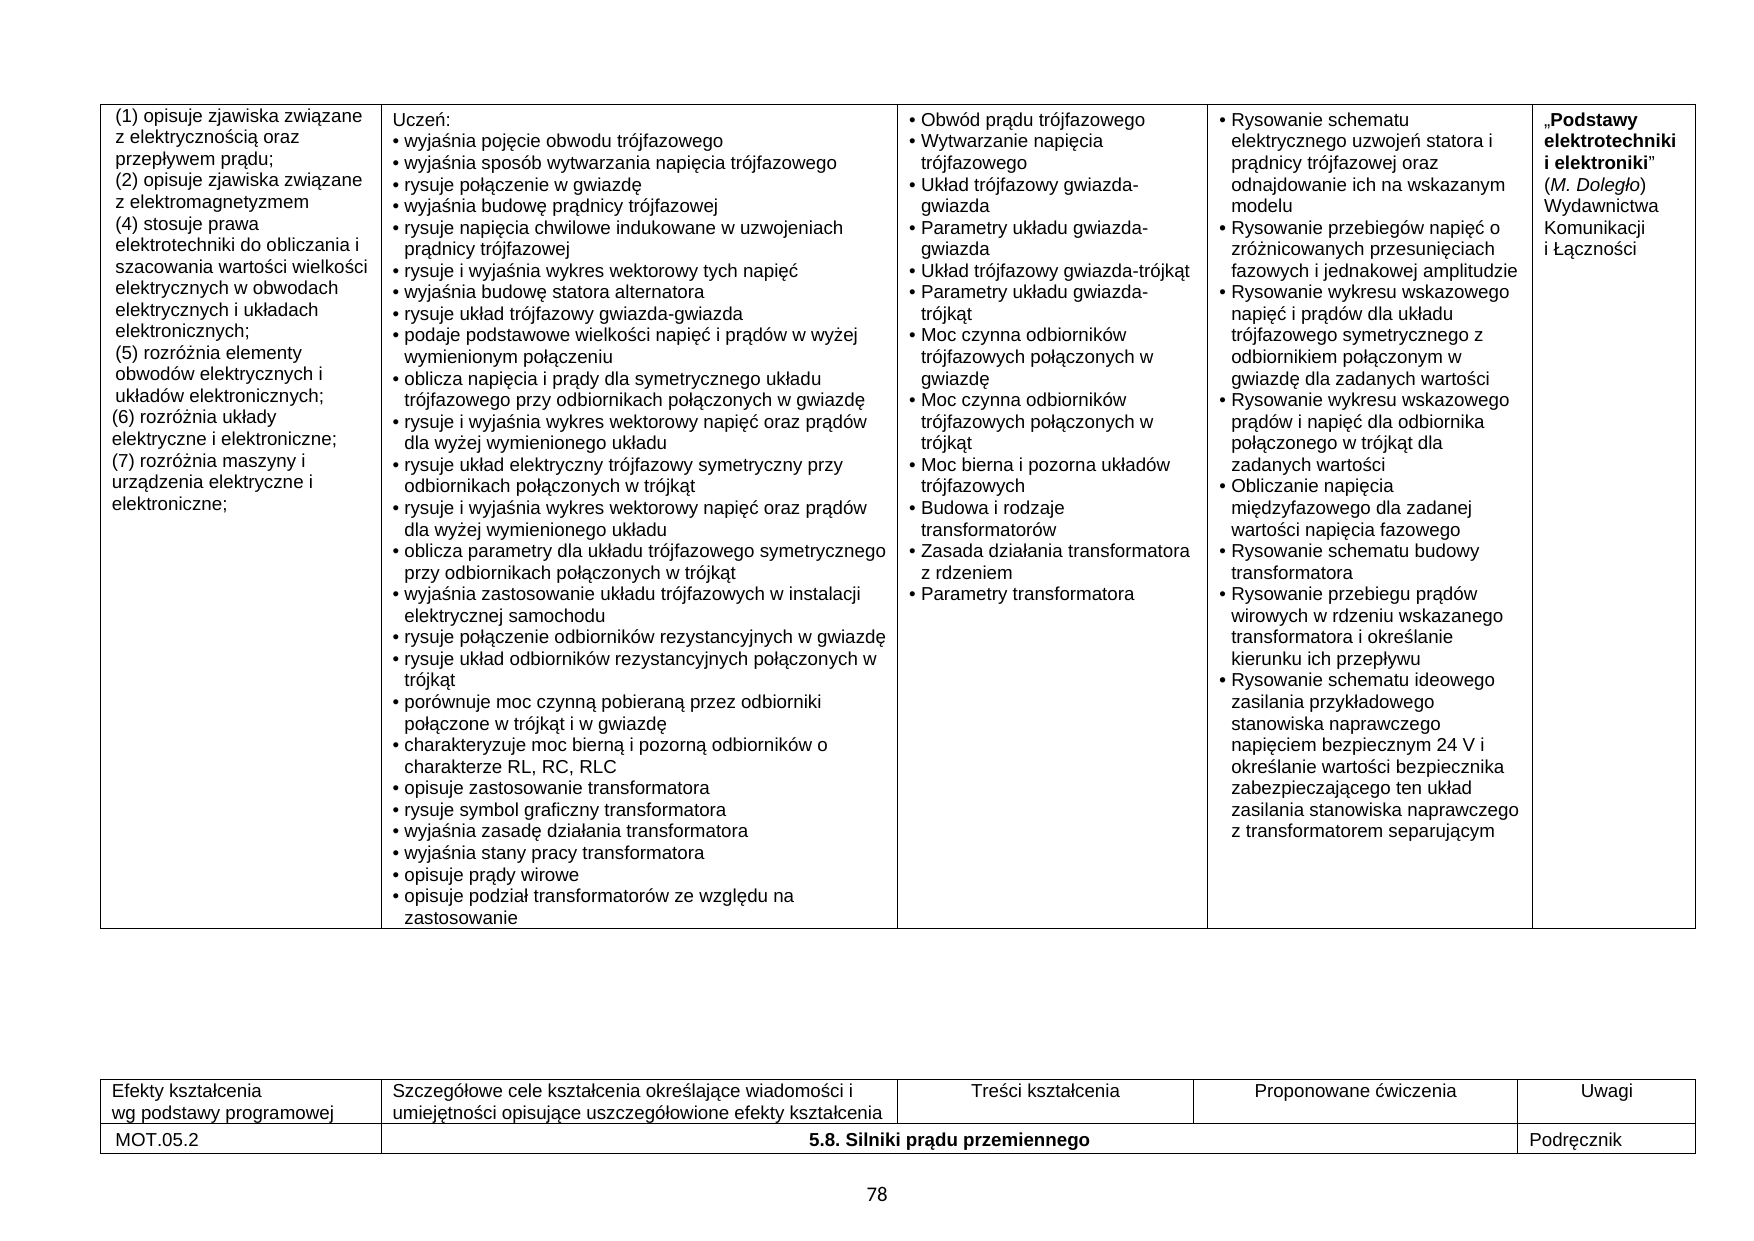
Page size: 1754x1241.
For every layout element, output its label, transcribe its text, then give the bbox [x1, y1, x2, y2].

table_header Treści kształcenia [898, 1080, 1193, 1123]
table_cell Rysowanie schematu elektrycznego uzwojeń statora i prądnicy trójfazowej oraz odnajdowanie ich na wskazanym modelu Rysowanie przebiegów napięć o zróżnicowanych przesunięciach fazowych i jednakowej amplitudzie Rysowanie wykresu wskazowego napięć i prądów dla układu trójfazowego symetrycznego z odbiornikiem połączonym w gwiazdę dla zadanych wartości Rysowanie wykresu wskazowego prądów i napięć dla odbiornika połączonego w trójkąt dla zadanych wartości Obliczanie napięcia międzyfazowego dla zadanej wartości napięcia fazowego Rysowanie schematu budowy transformatora Rysowanie przebiegu prądów wirowych w rdzeniu wskazanego transformatora i określanie kierunku ich przepływu Rysowanie schematu ideowego zasilania przykładowego stanowiska naprawczego napięciem bezpiecznym 24 V i określanie wartości bezpiecznika zabezpieczającego ten układ zasilania stanowiska naprawczego z transformatorem separującym [1208, 105, 1532, 928]
table_cell 5.8. Silniki prądu przemiennego [382, 1124, 1517, 1153]
table_header Efekty kształcenia wg podstawy programowej [101, 1080, 381, 1123]
table_cell Podręcznik „Podstawy elektrotechniki i elektroniki” (M. Doległo) Wydawnictwa Komunikacji i Łączności [1533, 105, 1695, 928]
table_cell Obwód prądu trójfazowego Wytwarzanie napięcia trójfazowego Układ trójfazowy gwiazda-gwiazda Parametry układu gwiazda-gwiazda Układ trójfazowy gwiazda-trójkąt Parametry układu gwiazda-trójkąt Moc czynna odbiorników trójfazowych połączonych w gwiazdę Moc czynna odbiorników trójfazowych połączonych w trójkąt Moc bierna i pozorna układów trójfazowych Budowa i rodzaje transformatorów Zasada działania transformatora z rdzeniem Parametry transformatora [898, 105, 1207, 928]
table_header Proponowane ćwiczenia [1194, 1080, 1517, 1123]
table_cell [1518, 1124, 1695, 1153]
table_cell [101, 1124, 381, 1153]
table_cell Uczeń: wyjaśnia pojęcie obwodu trójfazowego wyjaśnia sposób wytwarzania napięcia trójfazowego rysuje połączenie w gwiazdę wyjaśnia budowę prądnicy trójfazowej rysuje napięcia chwilowe indukowane w uzwojeniach prądnicy trójfazowej rysuje i wyjaśnia wykres wektorowy tych napięć wyjaśnia budowę statora alternatora rysuje układ trójfazowy gwiazda-gwiazda podaje podstawowe wielkości napięć i prądów w wyżej wymienionym połączeniu oblicza napięcia i prądy dla symetrycznego układu trójfazowego przy odbiornikach połączonych w gwiazdę rysuje i wyjaśnia wykres wektorowy napięć oraz prądów dla wyżej wymienionego układu rysuje układ elektryczny trójfazowy symetryczny przy odbiornikach połączonych w trójkąt rysuje i wyjaśnia wykres wektorowy napięć oraz prądów dla wyżej wymienionego układu oblicza parametry dla układu trójfazowego symetrycznego przy odbiornikach połączonych w trójkąt wyjaśnia zastosowanie układu trójfazowych w instalacji elektrycznej samochodu rysuje połączenie odbiorników rezystancyjnych w gwiazdę rysuje układ odbiorników rezystancyjnych połączonych w trójkąt porównuje moc czynną pobieraną przez odbiorniki połączone w trójkąt i w gwiazdę charakteryzuje moc bierną i pozorną odbiorników o charakterze RL, RC, RLC opisuje zastosowanie transformatora rysuje symbol graficzny transformatora wyjaśnia zasadę działania transformatora wyjaśnia stany pracy transformatora opisuje prądy wirowe opisuje podział transformatorów ze względu na zastosowanie [382, 105, 897, 928]
table_cell MOT.05.2 (1) opisuje zjawiska związane z elektrycznością oraz przepływem prądu; (2) opisuje zjawiska związane z elektromagnetyzmem (4) stosuje prawa elektrotechniki do obliczania i szacowania wartości wielkości elektrycznych w obwodach elektrycznych i układach elektronicznych; (5) rozróżnia elementy obwodów elektrycznych i układów elektronicznych; (6) rozróżnia układy elektryczne i elektroniczne; (7) rozróżnia maszyny i urządzenia elektryczne i elektroniczne; [101, 105, 381, 928]
table_header Szczegółowe cele kształcenia określające wiadomości i umiejętności opisujące uszczegółowione efekty kształcenia [382, 1080, 897, 1123]
table_header Uwagi [1518, 1080, 1695, 1123]
